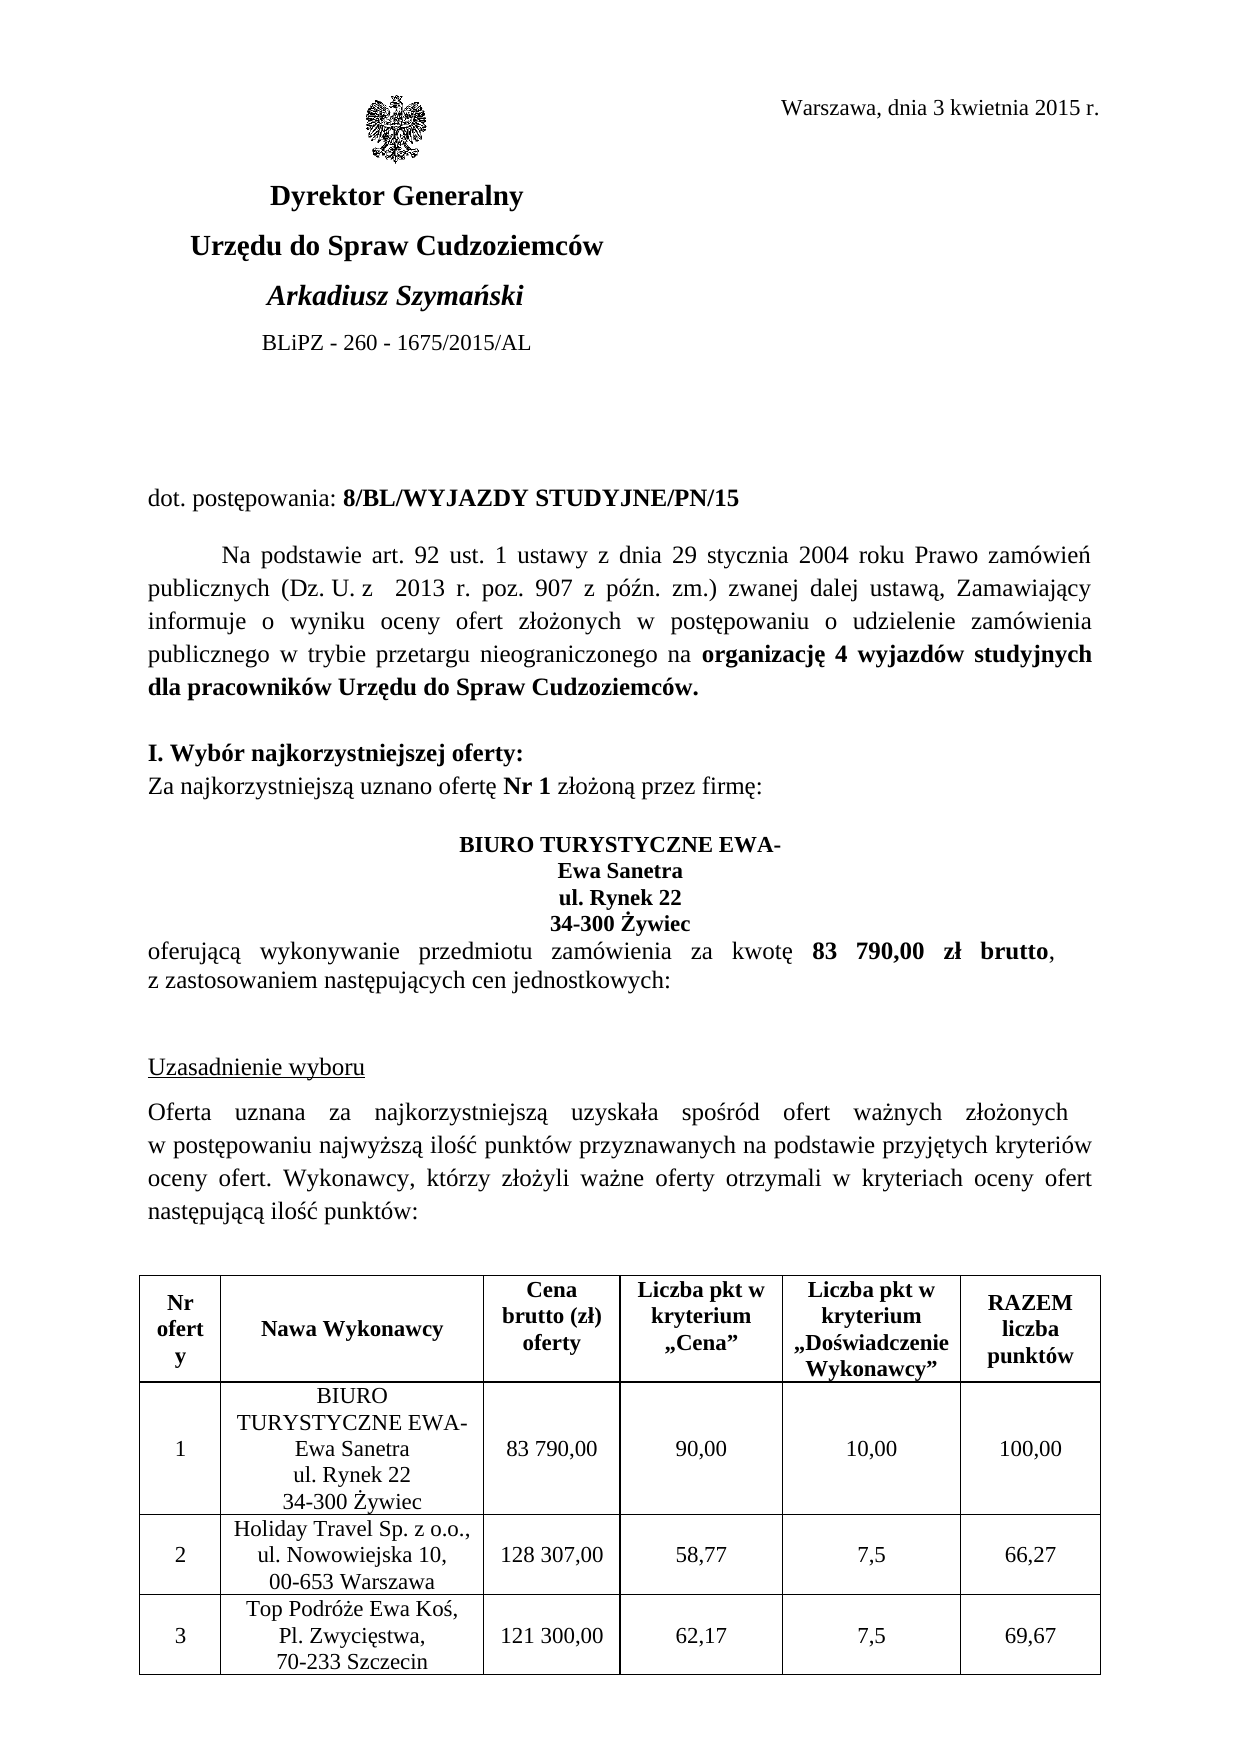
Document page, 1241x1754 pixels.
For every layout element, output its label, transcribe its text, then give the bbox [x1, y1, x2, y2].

table_cell 121 300,00 [484, 1595, 619, 1674]
text Na podstawie art. 92 ust. 1 ustawy z dnia 29 stycznia 2004 roku Prawo zamówień publicznych (Dz. U. z 2013 r. poz. 907 z późn. zm.) zwanej dalej ustawą, Zamawiający informuje o wyniku oceny ofert złożonych w postępowaniu o udzielenie zamówienia publicznego w trybie przetargu nieograniczonego na organizację 4 wyjazdów studyjnych dla pracowników Urzędu do Spraw Cudzoziemców. [148, 540, 1092, 701]
text ul. Rynek 22 [148, 883, 1092, 910]
text oferującą wykonywanie przedmiotu zamówienia za kwotę 83 790,00 zł brutto, z zastosowaniem następujących cen jednostkowych: [148, 936, 1092, 994]
table_header [148, 94, 680, 397]
table_header RAZEM liczba punktów [961, 1276, 1100, 1381]
table_cell Holiday Travel Sp. z o.o., ul. Nowowiejska 10, 00-653 Warszawa [221, 1515, 483, 1594]
table_cell 128 307,00 [484, 1515, 619, 1594]
table_cell 62,17 [621, 1595, 782, 1674]
table_cell 2 [140, 1515, 220, 1594]
text BIURO TURYSTYCZNE EWA- [148, 831, 1092, 857]
table_cell 7,5 [783, 1515, 960, 1594]
text I. Wybór najkorzystniejszej oferty: [148, 738, 1092, 767]
text Za najkorzystniejszą uznano ofertę Nr 1 złożoną przez firmę: [148, 771, 1092, 800]
text Uzasadnienie wyboru [148, 1052, 1092, 1081]
table_header Nr oferty [140, 1276, 220, 1381]
text Ewa Sanetra [148, 857, 1092, 883]
table_cell 90,00 [621, 1383, 782, 1514]
table_cell 10,00 [783, 1383, 960, 1514]
table_cell 1 [140, 1383, 220, 1514]
table_header Nawa Wykonawcy [221, 1276, 483, 1381]
text Oferta uznana za najkorzystniejszą uzyskała spośród ofert ważnych złożonych w postępowaniu najwyższą ilość punktów przyznawanych na podstawie przyjętych kryteriów oceny ofert. Wykonawcy, którzy złożyli ważne oferty otrzymali w kryteriach oceny ofert następującą ilość punktów: [148, 1097, 1092, 1225]
text dot. postępowania: 8/BL/WYJAZDY STUDYJNE/PN/15 [148, 483, 1092, 512]
table_header Liczba pkt w kryterium „Cena” [621, 1276, 782, 1381]
table_cell 3 [140, 1595, 220, 1674]
table_cell 58,77 [621, 1515, 782, 1594]
table_header Warszawa, dnia 3 kwietnia 2015 r. [680, 94, 1107, 397]
table_cell 83 790,00 [484, 1383, 619, 1514]
table_cell 100,00 [961, 1383, 1100, 1514]
table_cell Top Podróże Ewa Koś, Pl. Zwycięstwa, 70-233 Szczecin [221, 1595, 483, 1674]
picture [364, 93, 429, 164]
table_cell 69,67 [961, 1595, 1100, 1674]
table_cell 66,27 [961, 1515, 1100, 1594]
table_header Liczba pkt w kryterium „Doświadczenie Wykonawcy” [783, 1276, 960, 1381]
table_cell 7,5 [783, 1595, 960, 1674]
table_cell BIURO TURYSTYCZNE EWA- Ewa Sanetra ul. Rynek 22 34-300 Żywiec [221, 1383, 483, 1514]
table_header Cena brutto (zł) oferty [484, 1276, 619, 1381]
text 34-300 Żywiec [148, 910, 1092, 936]
